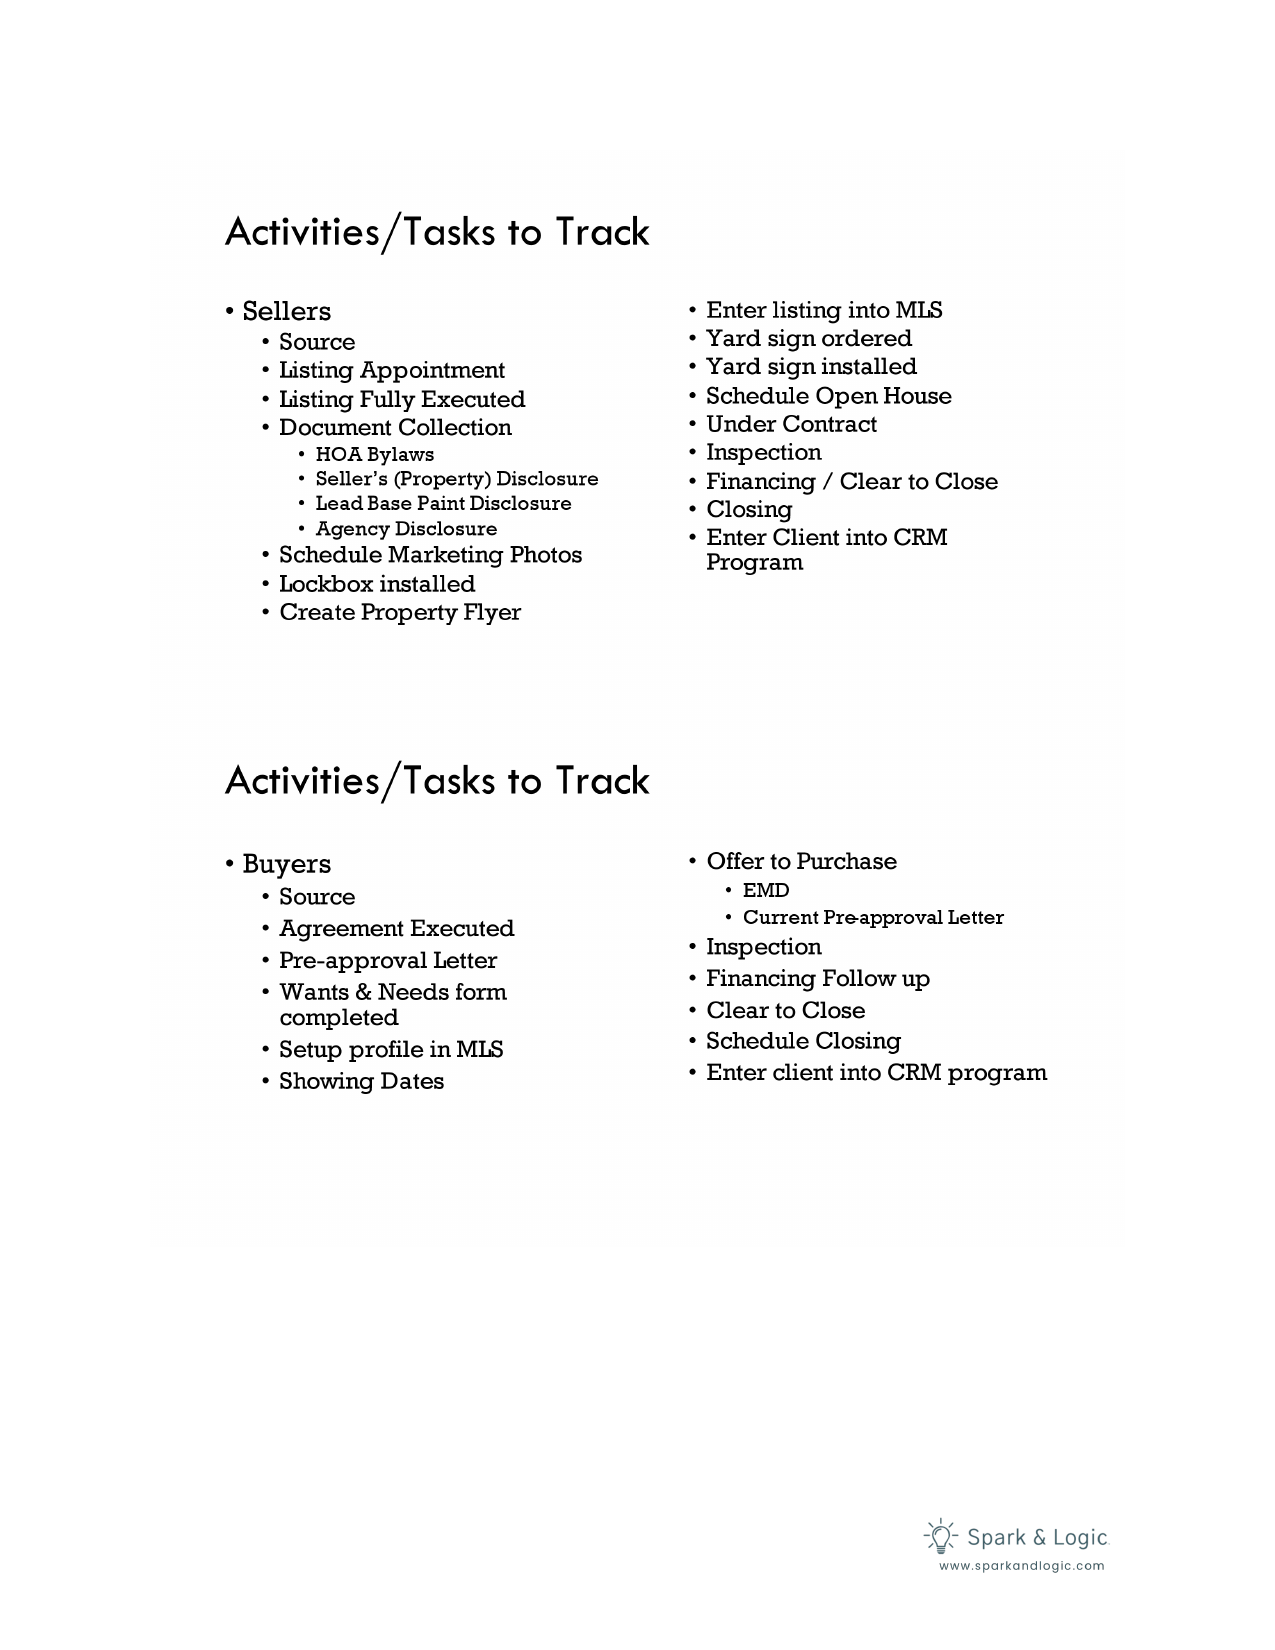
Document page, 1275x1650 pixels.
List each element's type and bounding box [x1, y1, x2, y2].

picture [916, 1516, 1111, 1574]
picture [150, 150, 1125, 1247]
